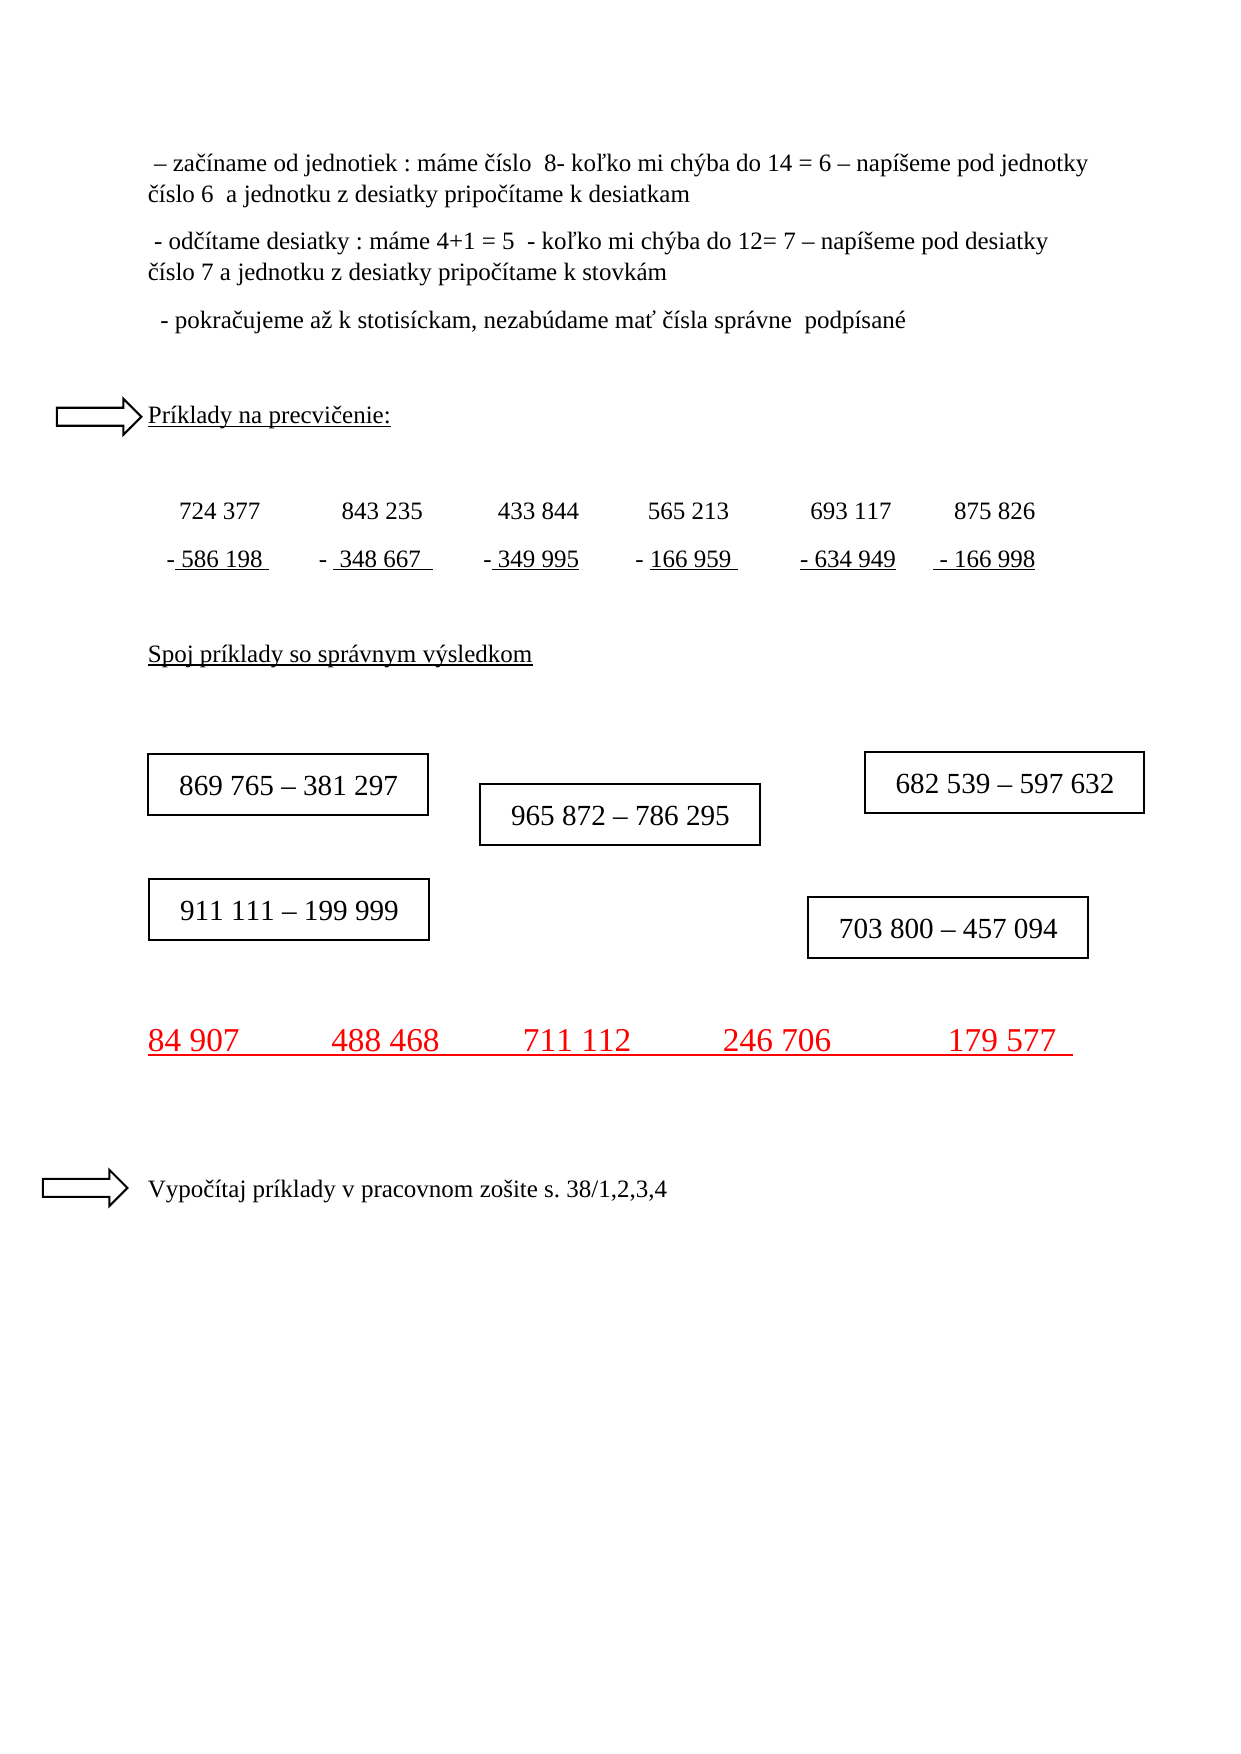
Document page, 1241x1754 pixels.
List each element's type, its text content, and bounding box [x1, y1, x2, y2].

text 84 907 488 468 711 112 246 706 179 577 [148, 1021, 1093, 1059]
text - pokračujeme až k stotisíckam, nezabúdame mať čísla správne podpísané [148, 305, 1093, 334]
text Vypočítaj príklady v pracovnom zošite s. 38/1,2,3,4 [148, 1174, 1093, 1203]
text Príklady na precvičenie: [148, 401, 1093, 429]
text – začíname od jednotiek : máme číslo 8- koľko mi chýba do 14 = 6 – napíšeme pod jednotky číslo 6 a jednotku z desiatky pripočítame k desiatkam [148, 148, 1093, 207]
text - odčítame desiatky : máme 4+1 = 5 - koľko mi chýba do 12= 7 – napíšeme pod desiatky číslo 7 a jednotku z desiatky pripočítame k stovkám [148, 226, 1093, 286]
text - 586 198 - 348 667 - 349 995 - 166 959 - 634 949 - 166 998 [148, 544, 1093, 572]
text Spoj príklady so správnym výsledkom [148, 639, 1093, 668]
text 724 377 843 235 433 844 565 213 693 117 875 826 [148, 496, 1093, 525]
